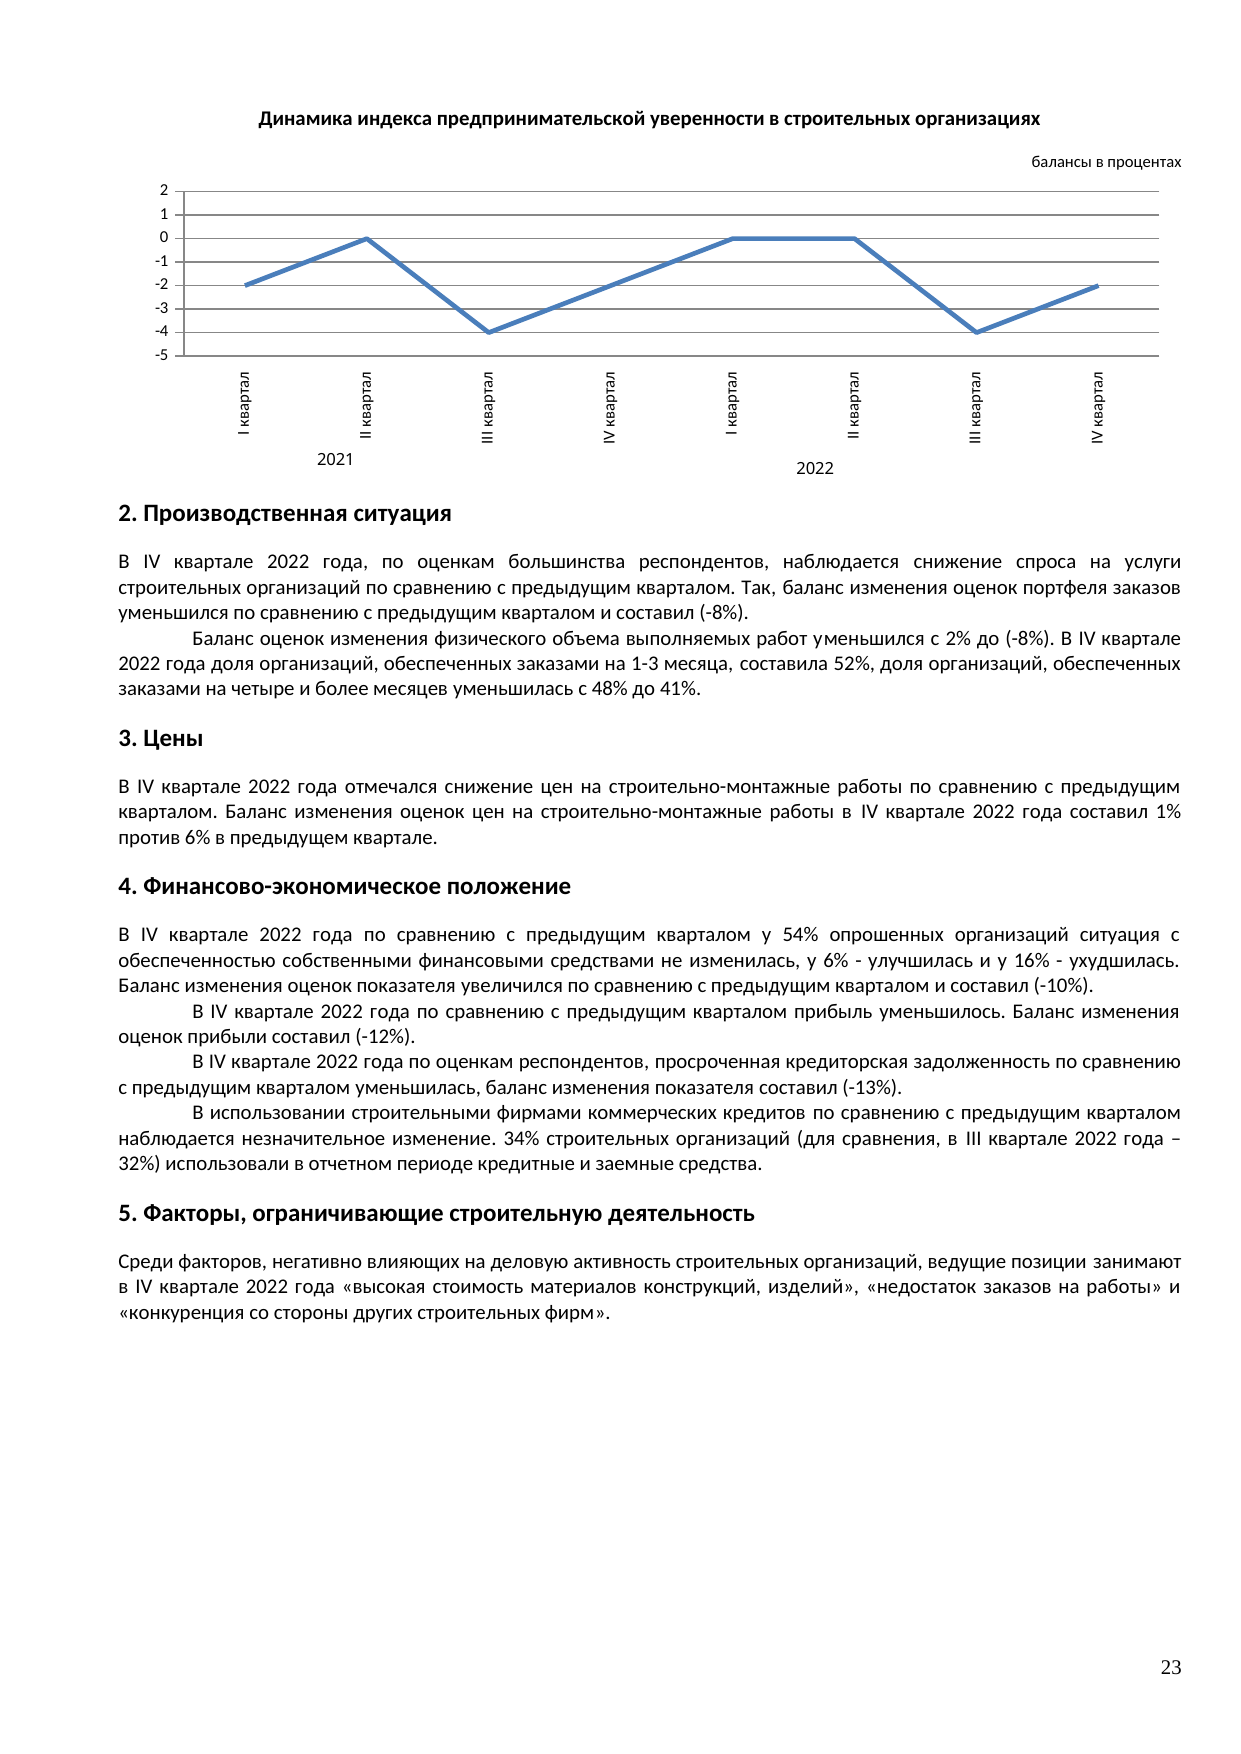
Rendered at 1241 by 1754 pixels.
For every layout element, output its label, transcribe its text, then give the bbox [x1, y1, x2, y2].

text В IV квартале 2022 года по сравнению с предыдущим кварталом у 54% опрошенных организаций ситуация с обеспеченностью собственными финансовыми средствами не изменилась, у 6% - улучшилась и у 16% - ухудшилась. Баланс изменения оценок показателя увеличился по сравнению с предыдущим кварталом и составил (-10%). [118, 922, 1181, 998]
subtitle 5. Факторы, ограничивающие строительную деятельность [118, 1197, 1181, 1227]
subtitle 3. Цены [118, 722, 1181, 752]
text В IV квартале 2022 года по сравнению с предыдущим кварталом прибыль уменьшилось. Баланс изменения оценок прибыли составил (-12%). [118, 998, 1181, 1049]
subtitle Динамика индекса предпринимательской уверенности в строительных организациях [118, 105, 1181, 131]
text В IV квартале 2022 года, по оценкам большинства респондентов, наблюдается снижение спроса на услуги строительных организаций по сравнению с предыдущим кварталом. Так, баланс изменения оценок портфеля заказов уменьшился по сравнению с предыдущим кварталом и составил (-8%). [118, 548, 1181, 625]
text В IV квартале 2022 года по оценкам респондентов, просроченная кредиторская задолженность по сравнению с предыдущим кварталом уменьшилась, баланс изменения показателя составил (-13%). [118, 1049, 1181, 1099]
text балансы в процентах [118, 152, 1181, 172]
text Среди факторов, негативно влияющих на деловую активность строительных организаций, ведущие позиции занимают в IV квартале 2022 года «высокая стоимость материалов конструкций, изделий», «недостаток заказов на работы» и «конкуренция со стороны других строительных фирм». [118, 1248, 1181, 1324]
text В IV квартале 2022 года отмечался снижение цен на строительно-монтажные работы по сравнению с предыдущим кварталом. Баланс изменения оценок цен на строительно-монтажные работы в IV квартале 2022 года составил 1% против 6% в предыдущем квартале. [118, 773, 1181, 849]
subtitle 2. Производственная ситуация [118, 497, 1181, 528]
text В использовании строительными фирмами коммерческих кредитов по сравнению с предыдущим кварталом наблюдается незначительное изменение. 34% строительных организаций (для сравнения, в ІII квартале 2022 года – 32%) использовали в отчетном периоде кредитные и заемные средства. [118, 1099, 1181, 1176]
subtitle 4. Финансово-экономическое положение [118, 870, 1181, 901]
text Баланс оценок изменения физического объема выполняемых работ уменьшился с 2% до (-8%). В IV квартале 2022 года доля организаций, обеспеченных заказами на 1-3 месяца, составила 52%, доля организаций, обеспеченных заказами на четыре и более месяцев уменьшилась с 48% до 41%. [118, 625, 1181, 701]
